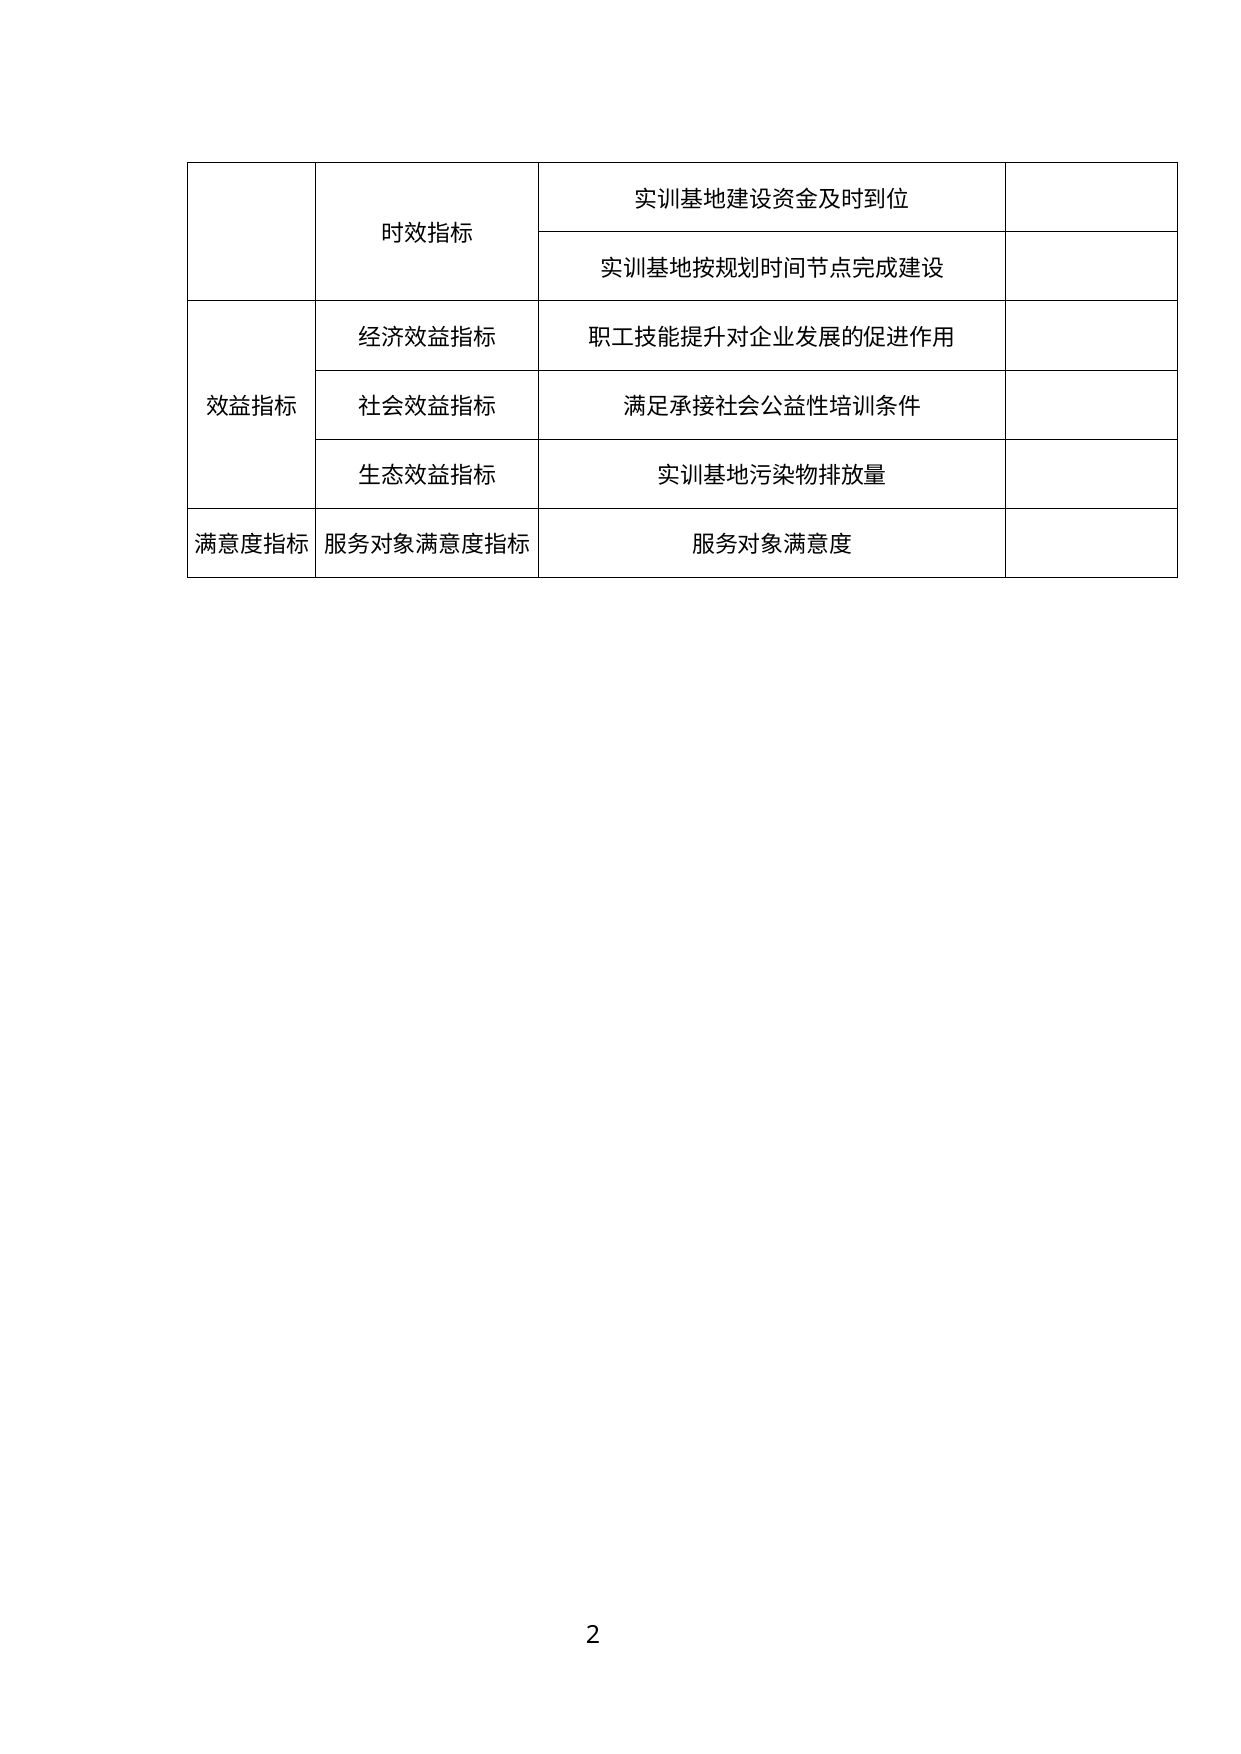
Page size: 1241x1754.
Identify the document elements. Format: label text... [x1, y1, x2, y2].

table_cell 实训基地建设资金及时到位 [539, 163, 1005, 231]
table_cell 服务对象满意度指标 [316, 509, 538, 577]
table_cell 满足承接社会公益性培训条件 [539, 371, 1005, 439]
table_cell 经济效益指标 [316, 301, 538, 369]
table_cell 职工技能提升对企业发展的促进作用 [539, 301, 1005, 369]
table_cell 时效指标 [316, 163, 538, 300]
table_cell 生态效益指标 [316, 440, 538, 508]
table_cell [1006, 371, 1177, 439]
table_cell 服务对象满意度 [539, 509, 1005, 577]
table_cell [1006, 509, 1177, 577]
table_cell [1006, 163, 1177, 231]
table_cell 实训基地按规划时间节点完成建设 [539, 232, 1005, 300]
table_cell 社会效益指标 [316, 371, 538, 439]
table_cell 实训基地污染物排放量 [539, 440, 1005, 508]
table_cell [1006, 232, 1177, 300]
table_cell [1006, 301, 1177, 369]
table_cell 效益指标 [188, 301, 315, 508]
table_cell 满意度指标 [188, 509, 315, 577]
table_cell [1006, 440, 1177, 508]
